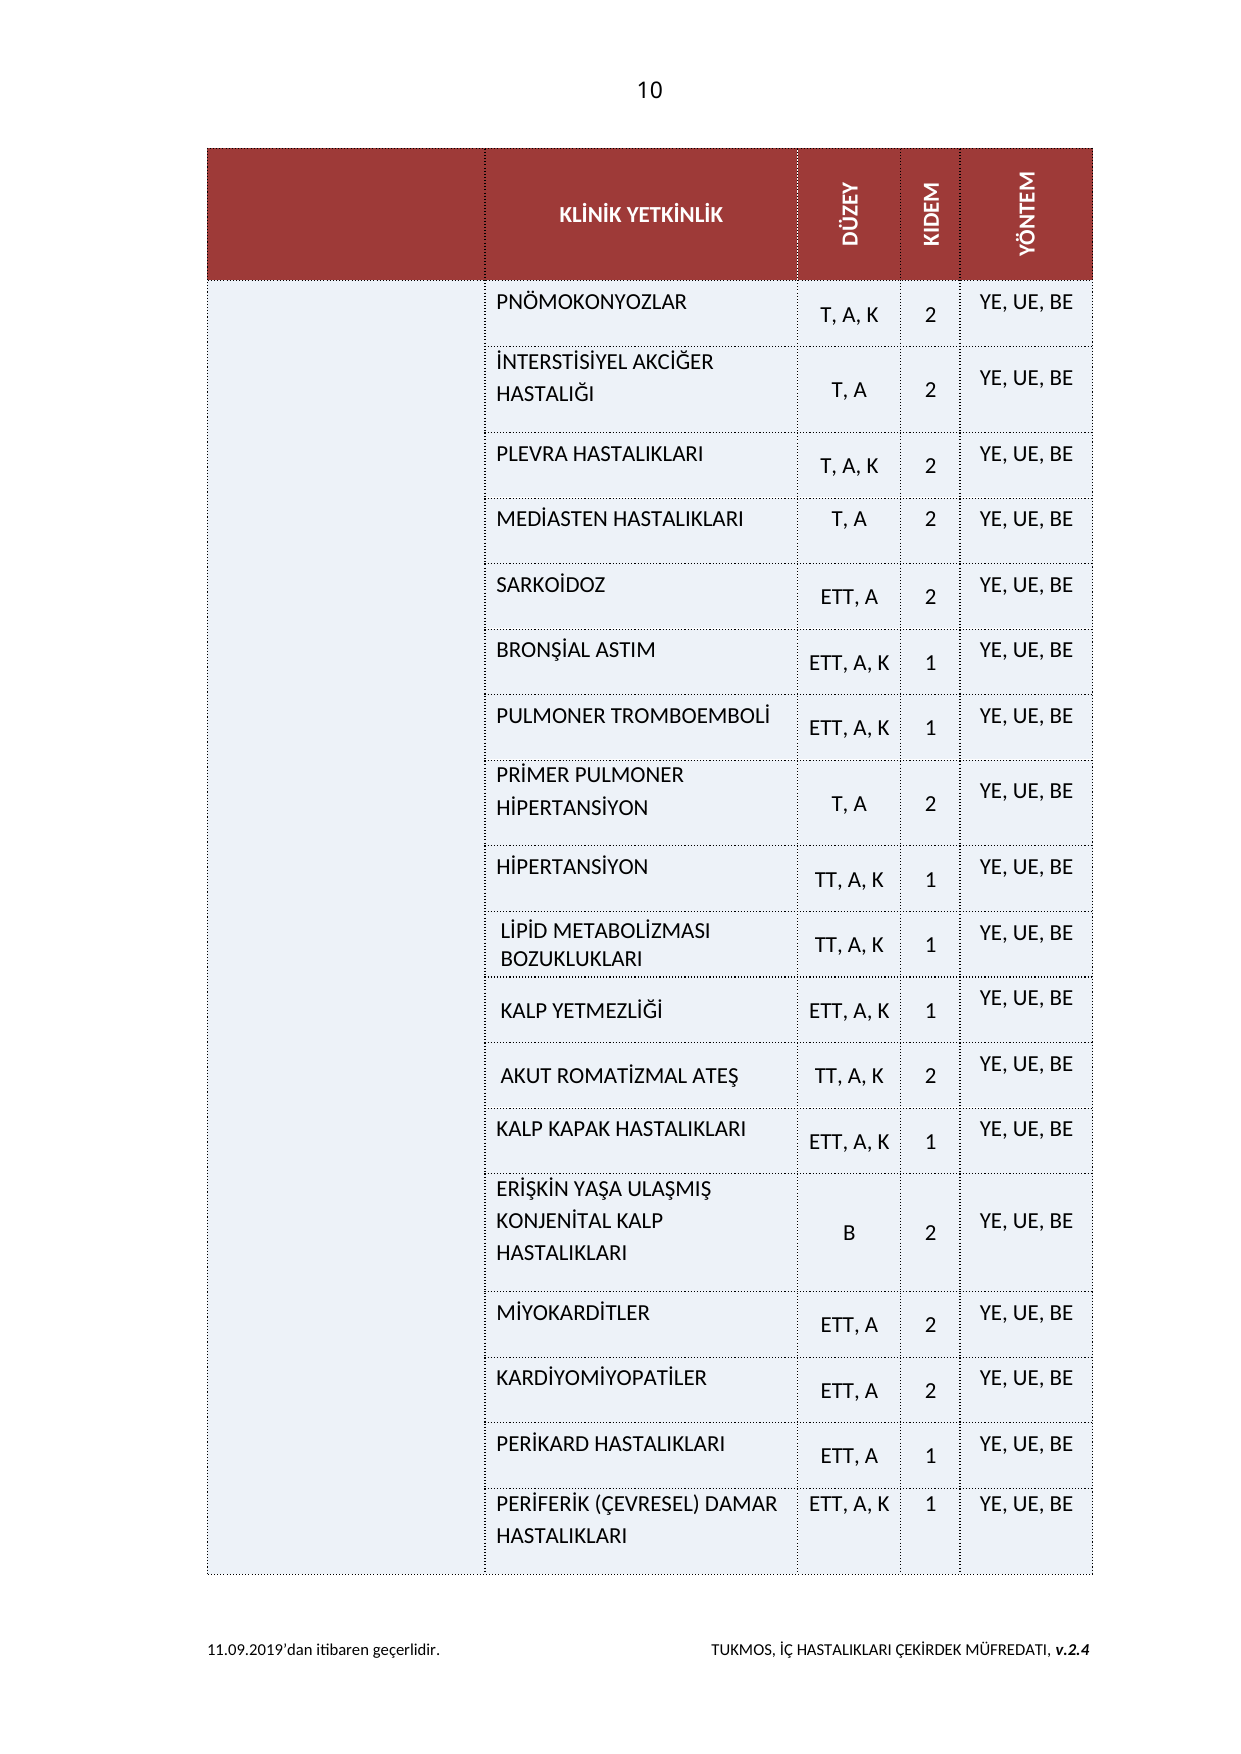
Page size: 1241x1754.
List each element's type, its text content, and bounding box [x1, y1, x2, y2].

table_cell T, A [798, 498, 901, 563]
table_cell PLEVRA HASTALIKLARI [485, 432, 797, 497]
table_cell YE, UE, BE [960, 694, 1093, 759]
table_cell ETT, A [798, 1422, 901, 1488]
table_cell ETT, A, K [798, 1488, 901, 1574]
table_cell HİPERTANSİYON [485, 845, 797, 911]
table_cell ETT, A, K [798, 976, 901, 1042]
table_cell TT, A, K [798, 1042, 901, 1107]
table_cell ETT, A [798, 563, 901, 628]
table_cell 2 [901, 280, 960, 346]
table_cell PERİKARD HASTALIKLARI [485, 1422, 797, 1488]
table_cell YE, UE, BE [960, 498, 1093, 563]
table_cell PERİFERİK (ÇEVRESEL) DAMAR HASTALIKLARI [485, 1488, 797, 1574]
table_cell YE, UE, BE [960, 1357, 1093, 1422]
table_cell 1 [901, 976, 960, 1042]
table_cell 2 [901, 1042, 960, 1107]
table_cell YE, UE, BE [960, 563, 1093, 628]
table_cell YE, UE, BE [960, 760, 1093, 845]
table_cell 2 [901, 498, 960, 563]
table_cell LİPİD METABOLİZMASI BOZUKLUKLARI [485, 911, 797, 976]
table_cell 1 [901, 1108, 960, 1173]
table_cell YE, UE, BE [960, 845, 1093, 911]
table_cell T, A, K [798, 432, 901, 497]
table_cell T, A, K [798, 280, 901, 346]
table_cell 2 [901, 563, 960, 628]
table_cell SARKOİDOZ [485, 563, 797, 628]
table_cell KARDİYOMİYOPATİLER [485, 1357, 797, 1422]
table_cell YE, UE, BE [960, 629, 1093, 694]
table_cell İNTERSTİSİYEL AKCİĞER HASTALIĞI [485, 346, 797, 432]
table_cell YE, UE, BE [960, 911, 1093, 976]
table_cell MİYOKARDİTLER [485, 1291, 797, 1357]
table_cell ETT, A [798, 1357, 901, 1422]
table_cell YE, UE, BE [960, 1422, 1093, 1488]
table_cell YE, UE, BE [960, 432, 1093, 497]
table_cell TT, A, K [798, 911, 901, 976]
table_cell 2 [901, 1357, 960, 1422]
table_cell PNÖMOKONYOZLAR [485, 280, 797, 346]
table_cell 2 [901, 760, 960, 845]
table_cell AKUT ROMATİZMAL ATEŞ [485, 1042, 797, 1107]
table_cell 2 [901, 1173, 960, 1291]
table_cell MEDİASTEN HASTALIKLARI [485, 498, 797, 563]
table_header KIDEM [901, 148, 960, 280]
table_cell YE, UE, BE [960, 976, 1093, 1042]
table_cell YE, UE, BE [960, 1488, 1093, 1574]
table_cell 1 [901, 694, 960, 759]
table_cell YE, UE, BE [960, 1291, 1093, 1357]
table_cell YE, UE, BE [960, 1108, 1093, 1173]
table_cell ETT, A, K [798, 629, 901, 694]
table_cell 1 [901, 1422, 960, 1488]
table_cell YE, UE, BE [960, 1173, 1093, 1291]
table_header [207, 148, 485, 280]
table_cell 2 [901, 346, 960, 432]
table_cell YE, UE, BE [960, 346, 1093, 432]
table_cell ERİŞKİN YAŞA ULAŞMIŞ KONJENİTAL KALP HASTALIKLARI [485, 1173, 797, 1291]
table_cell B [798, 1173, 901, 1291]
table_cell 1 [901, 911, 960, 976]
table_cell 2 [901, 1291, 960, 1357]
table_header KLİNİK YETKİNLİK [485, 148, 797, 280]
table_cell BRONŞİAL ASTIM [485, 629, 797, 694]
table_cell PULMONER TROMBOEMBOLİ [485, 694, 797, 759]
table_header DÜZEY [798, 148, 901, 280]
table_cell KALP YETMEZLİĞİ [485, 976, 797, 1042]
table_cell YE, UE, BE [960, 1042, 1093, 1107]
table_cell TT, A, K [798, 845, 901, 911]
table_cell T, A [798, 346, 901, 432]
table_cell 1 [901, 845, 960, 911]
table_cell YE, UE, BE [960, 280, 1093, 346]
table_cell ETT, A, K [798, 694, 901, 759]
table_cell ETT, A [798, 1291, 901, 1357]
table_cell ETT, A, K [798, 1108, 901, 1173]
table_cell KALP KAPAK HASTALIKLARI [485, 1108, 797, 1173]
table_cell 1 [901, 629, 960, 694]
table_header YÖNTEM [960, 148, 1093, 280]
table_cell 1 [901, 1488, 960, 1574]
table_cell T, A [798, 760, 901, 845]
table_cell 2 [901, 432, 960, 497]
table_cell PRİMER PULMONER HİPERTANSİYON [485, 760, 797, 845]
